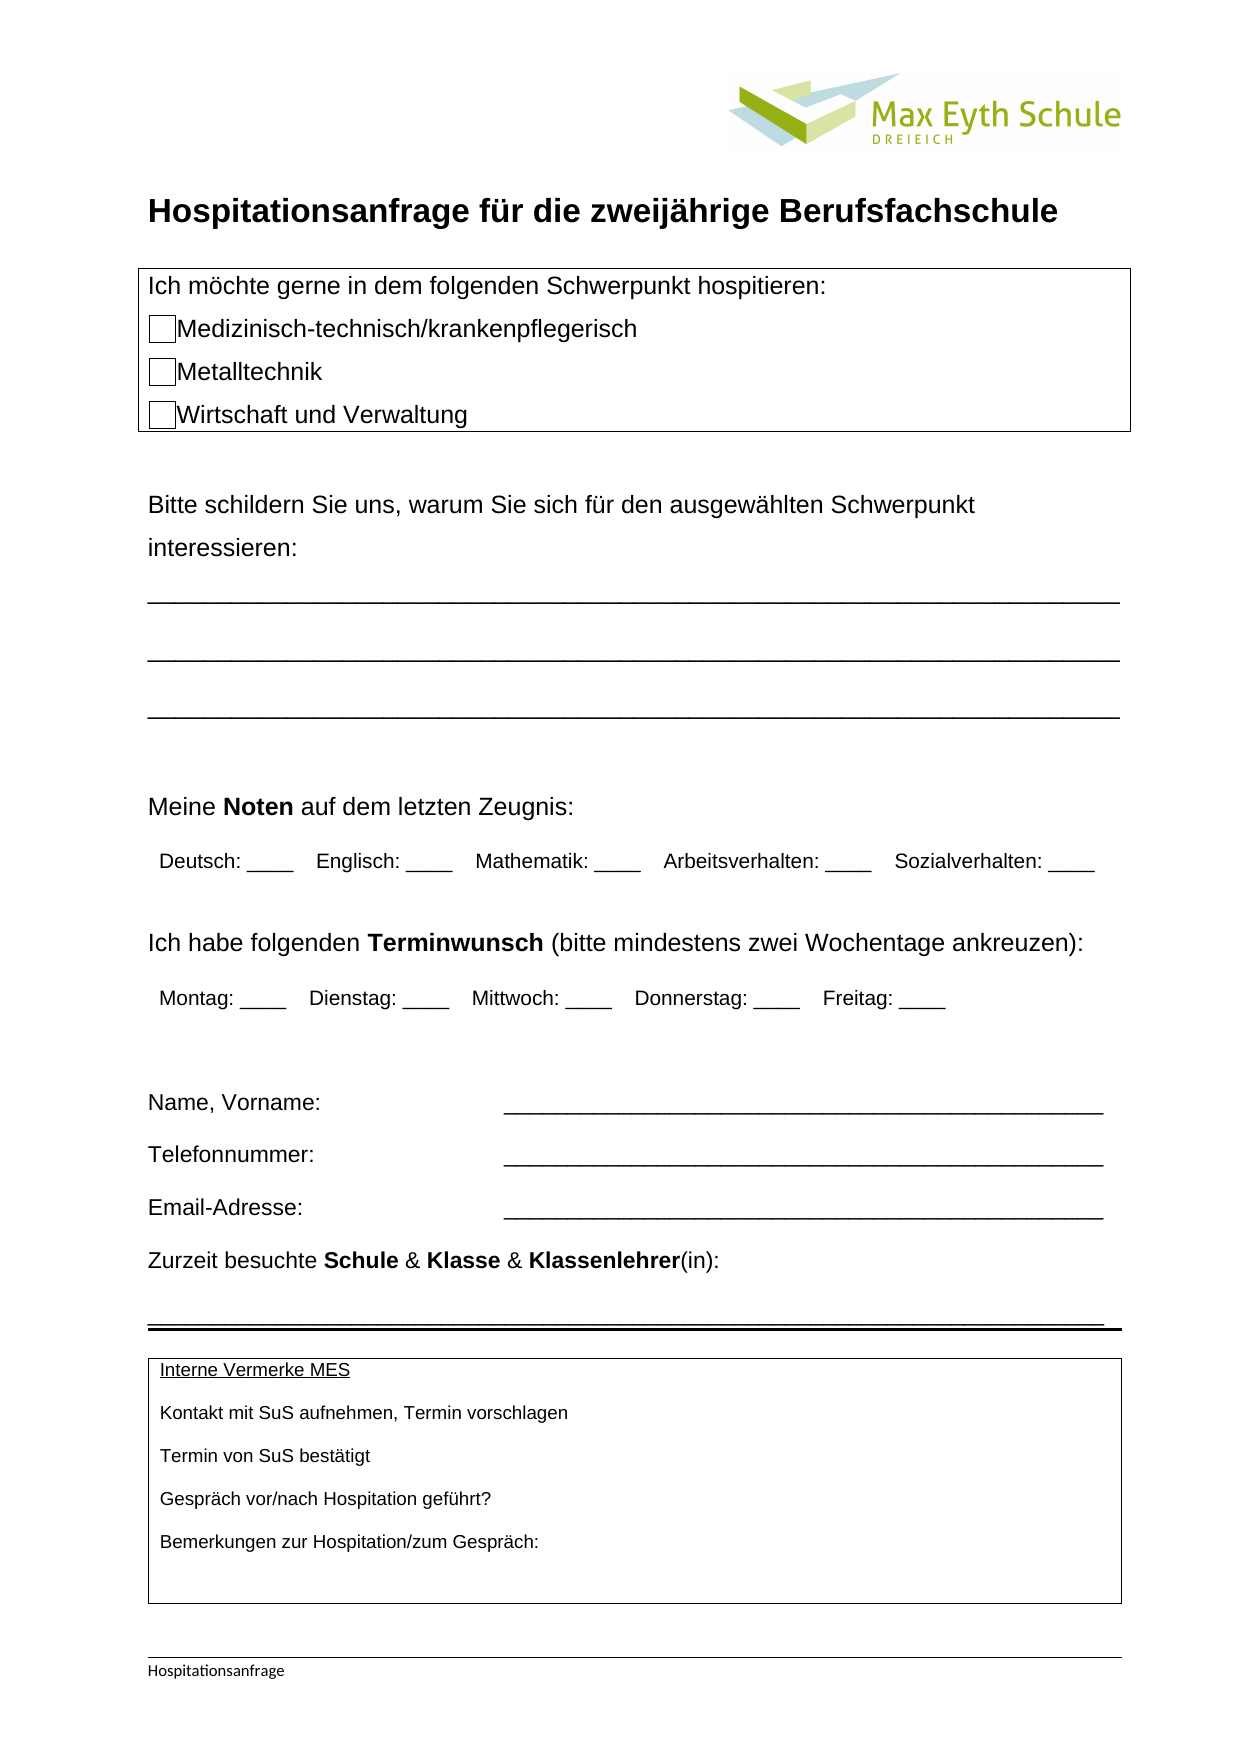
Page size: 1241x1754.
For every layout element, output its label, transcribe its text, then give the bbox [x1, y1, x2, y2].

text Telefonnummer: _______________________________________________ [148, 1141, 1122, 1168]
table_header Mathematik: ____ [464, 849, 652, 899]
text Wirtschaft und Verwaltung [139, 397, 1130, 431]
text Meine Noten auf dem letzten Zeugnis: [148, 792, 1122, 821]
table_header Donnerstag: ____ [623, 986, 811, 1036]
table_header Deutsch: ____ [148, 849, 304, 899]
text Email-Adresse: _______________________________________________ [148, 1194, 1122, 1220]
table_header Dienstag: ____ [298, 986, 460, 1036]
text Bitte schildern Sie uns, warum Sie sich für den ausgewählten Schwerpunkt interessieren: [148, 490, 1122, 562]
table_header Englisch: ____ [305, 849, 464, 899]
text Ich habe folgenden Terminwunsch (bitte mindestens zwei Wochentage ankreuzen): [148, 928, 1122, 957]
text Zurzeit besuchte Schule & Klasse & Klassenlehrer(in): ___________________________________________________________________________ [148, 1247, 1122, 1328]
table_header Arbeitsverhalten: ____ [652, 849, 883, 899]
text Name, Vorname: _______________________________________________ [148, 1089, 1122, 1115]
table_header Mittwoch: ____ [460, 986, 623, 1036]
text Metalltechnik [139, 354, 1130, 386]
picture [728, 73, 1123, 151]
table_header Freitag: ____ [811, 986, 957, 1036]
table_header Montag: ____ [148, 986, 298, 1036]
table_header Sozialverhalten: ____ [883, 849, 1106, 899]
text Medizinisch-technisch/krankenpflegerisch [139, 311, 1130, 343]
text Hospitationsanfrage für die zweijährige Berufsfachschule [148, 191, 1122, 229]
table_header Interne Vermerke MES Kontakt mit SuS aufnehmen, Termin vorschlagen Termin von SuS bestätigt Gespräch vor/nach Hospitation geführt? Bemerkungen zur Hospitation/zum Gespräch: [149, 1359, 1121, 1603]
text Ich möchte gerne in dem folgenden Schwerpunkt hospitieren: [139, 269, 1130, 300]
text __________________________________________________________________________________________________________________________________________________________________________________________________________________ [148, 576, 1122, 720]
